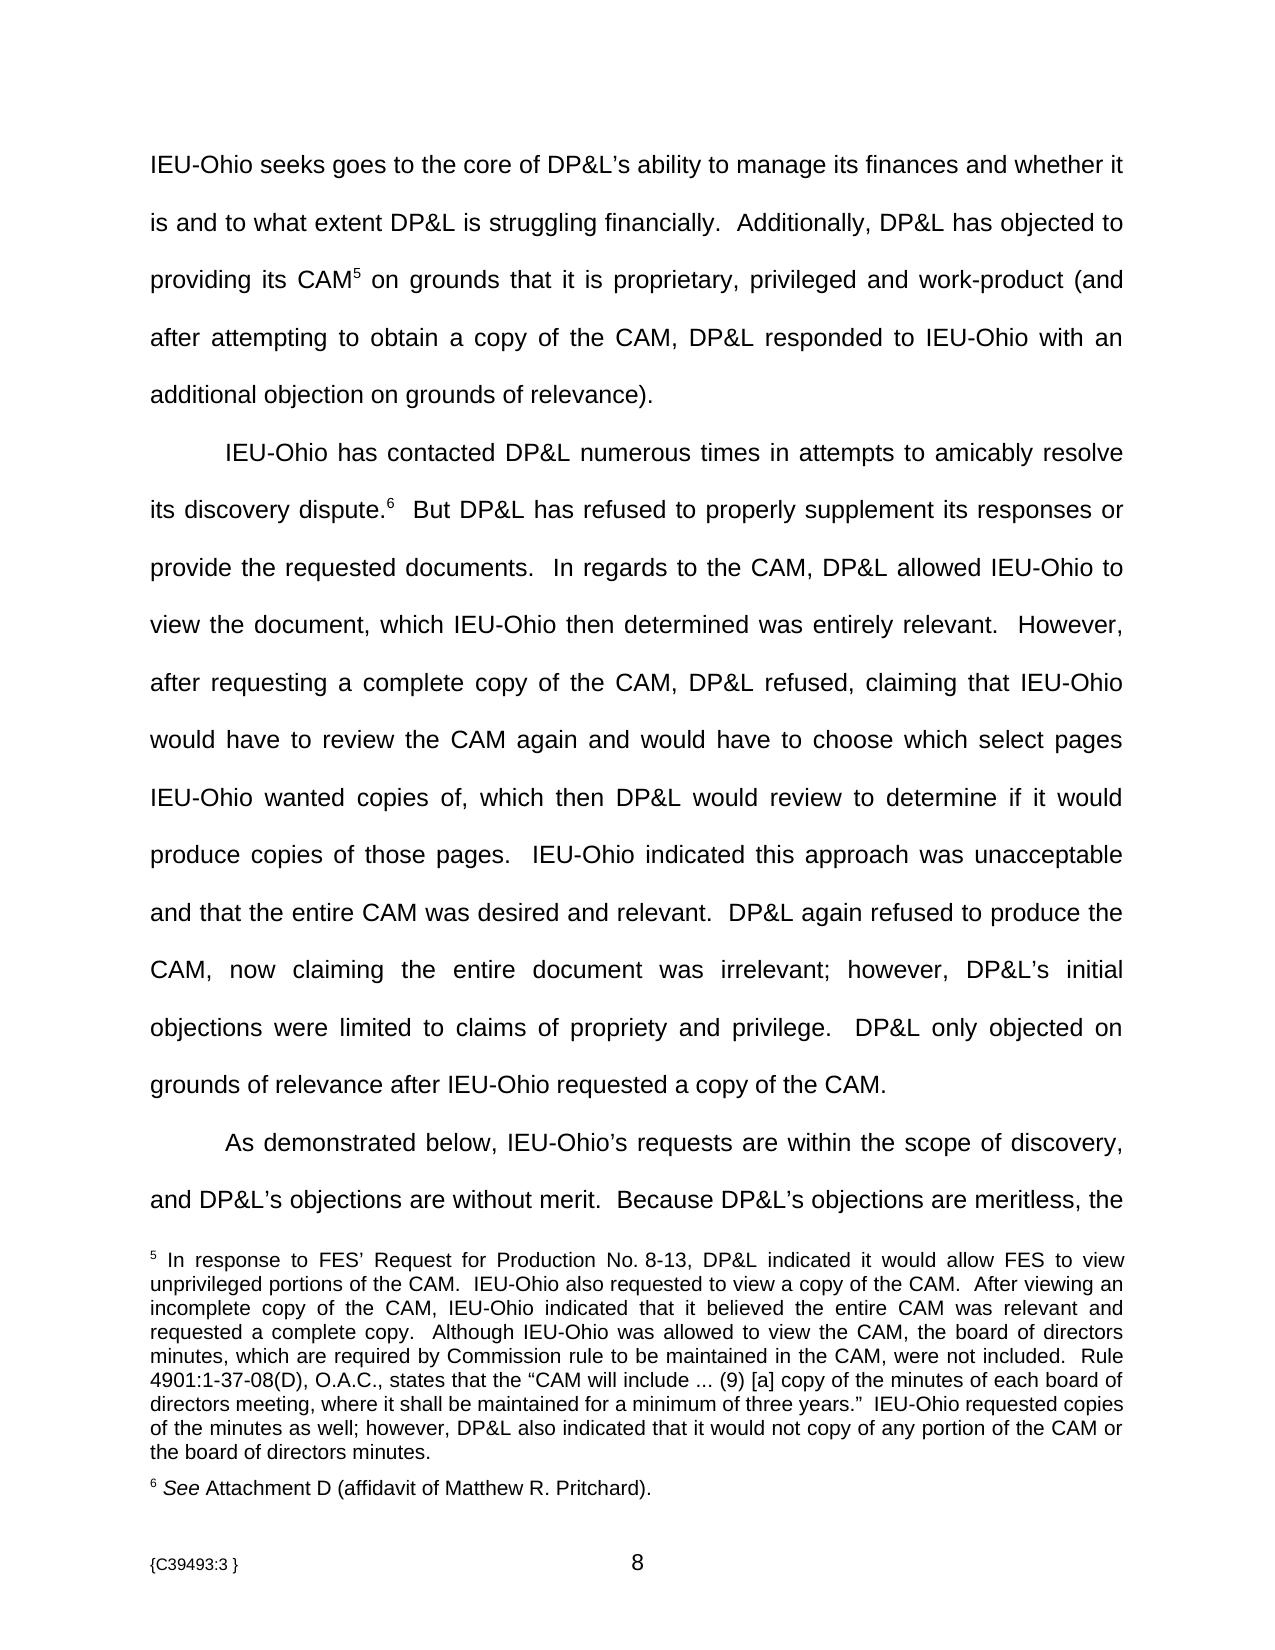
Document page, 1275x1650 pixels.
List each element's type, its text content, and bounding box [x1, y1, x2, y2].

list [150, 150, 1125, 409]
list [150, 1127, 1125, 1214]
list IEU-Ohio has contacted DP&L numerous times in attempts to amicably resolve its discovery dispute. But DP&L has refused to properly supplement its responses or provide the requested documents. In regards to the CAM, DP&L allowed IEU-Ohio to view the document, which IEU-Ohio then determined was entirely relevant. However, after requesting a complete copy of the CAM, DP&L refused, claiming that IEU-Ohio would have to review the CAM again and would have to choose which select pages IEU-Ohio wanted copies of, which then DP&L would review to determine if it would produce copies of those pages. IEU-Ohio indicated this approach was unacceptable and that the entire CAM was desired and relevant. DP&L again refused to produce the CAM, now claiming the entire document was irrelevant; however, DP&L’s initial objections were limited to claims of propriety and privilege. DP&L only objected on grounds of relevance after IEU-Ohio requested a copy of the CAM. [150, 437, 1125, 1099]
